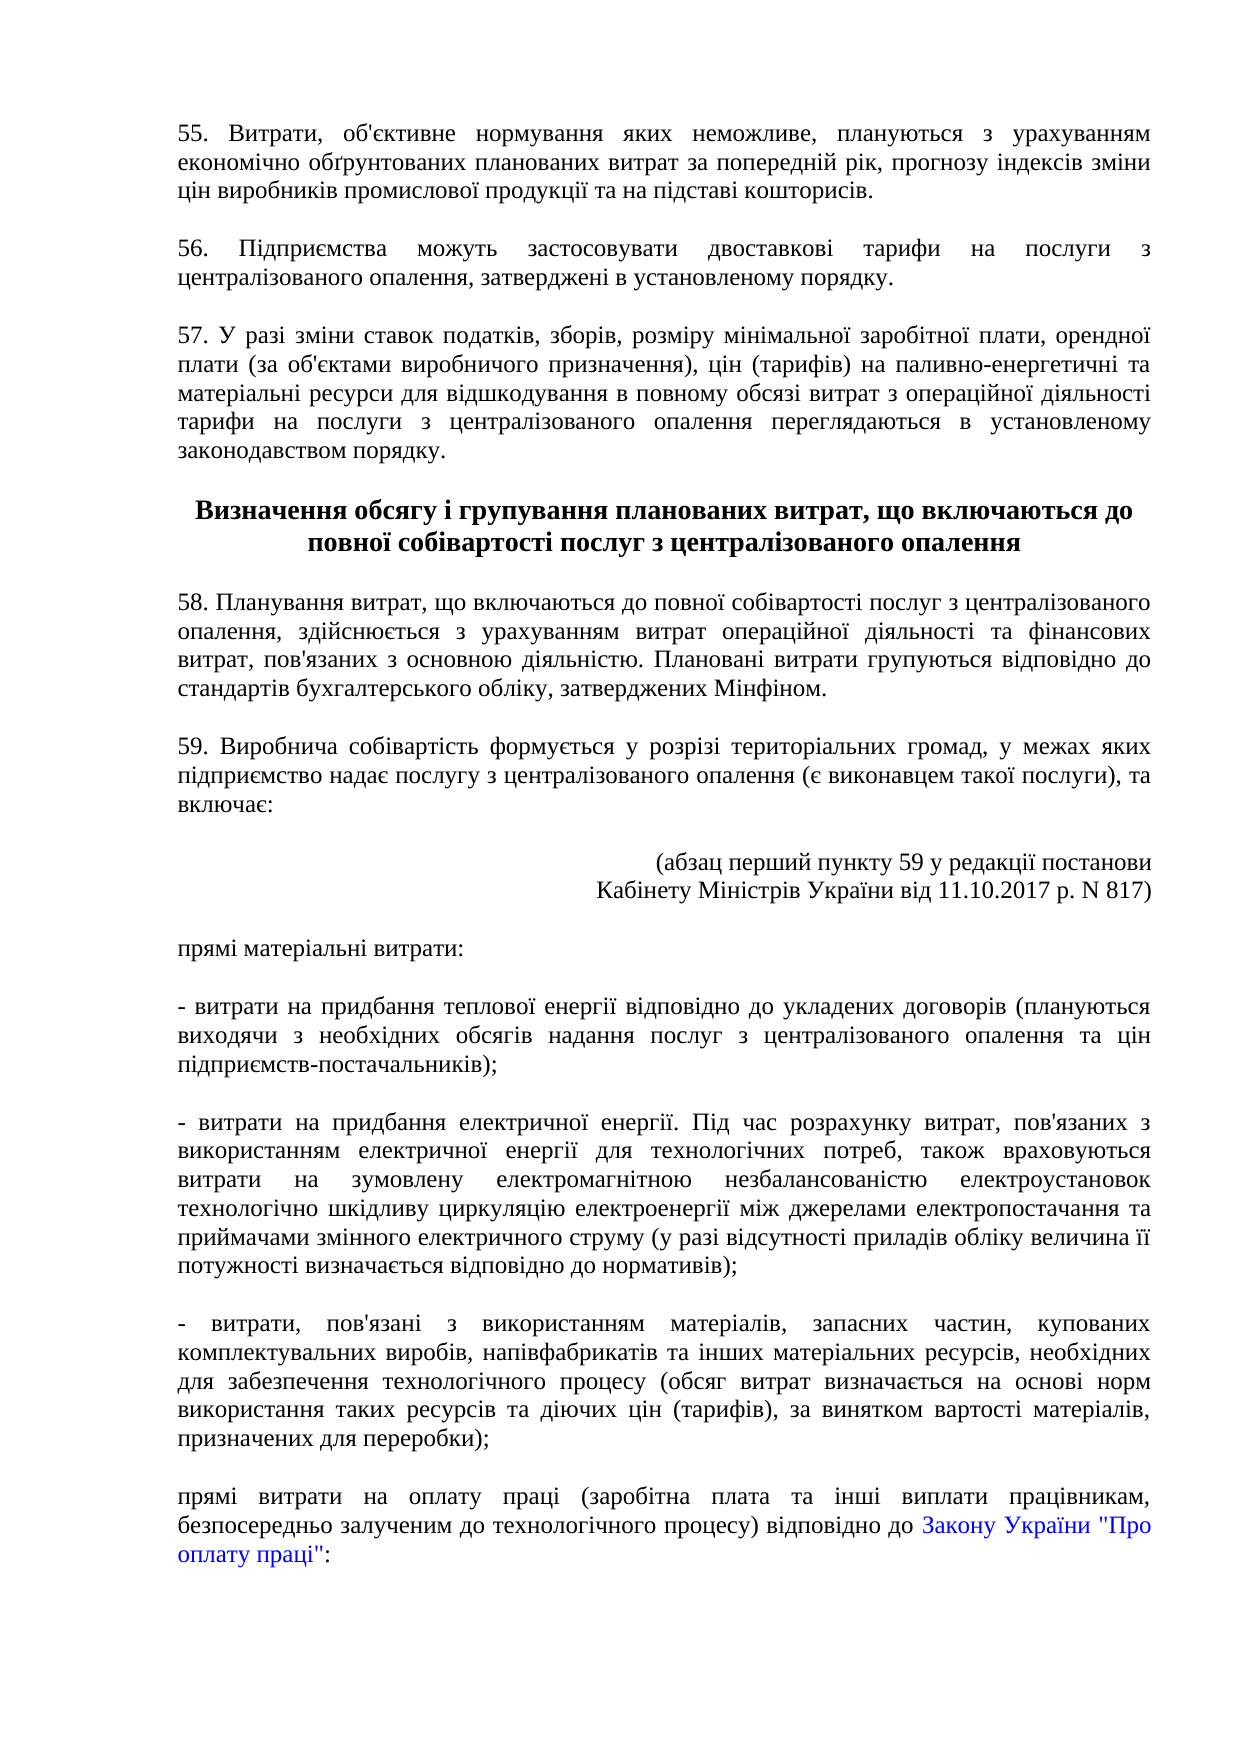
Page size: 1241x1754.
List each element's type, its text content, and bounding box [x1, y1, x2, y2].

subtitle Визначення обсягу і групування планованих витрат, що включаються до повної собівартості послуг з централізованого опалення [177, 493, 1152, 558]
text прямі матеріальні витрати: [177, 933, 1152, 962]
text 59. Виробнича собівартість формується у розрізі територіальних громад, у межах яких підприємство надає послугу з централізованого опалення (є виконавцем такої послуги), та включає: [177, 731, 1152, 817]
text 58. Планування витрат, що включаються до повної собівартості послуг з централізованого опалення, здійснюється з урахуванням витрат операційної діяльності та фінансових витрат, пов'язаних з основною діяльністю. Плановані витрати групуються відповідно до стандартів бухгалтерського обліку, затверджених Мінфіном. [177, 587, 1152, 702]
text - витрати на придбання теплової енергії відповідно до укладених договорів (плануються виходячи з необхідних обсягів надання послуг з централізованого опалення та цін підприємств-постачальників); [177, 991, 1152, 1077]
text прямі витрати на оплату праці (заробітна плата та інші виплати працівникам, безпосередньо залученим до технологічного процесу) відповідно до Закону України "Про оплату праці": [177, 1481, 1152, 1567]
text - витрати, пов'язані з використанням матеріалів, запасних частин, купованих комплектувальних виробів, напівфабрикатів та інших матеріальних ресурсів, необхідних для забезпечення технологічного процесу (обсяг витрат визначається на основі норм використання таких ресурсів та діючих цін (тарифів), за винятком вартості матеріалів, призначених для переробки); [177, 1308, 1152, 1452]
text 55. Витрати, об'єктивне нормування яких неможливе, плануються з урахуванням економічно обґрунтованих планованих витрат за попередній рік, прогнозу індексів зміни цін виробників промислової продукції та на підставі кошторисів. [177, 118, 1152, 204]
text (абзац перший пункту 59 у редакції постанови Кабінету Міністрів України від 11.10.2017 р. N 817) [177, 847, 1152, 904]
text - витрати на придбання електричної енергії. Під час розрахунку витрат, пов'язаних з використанням електричної енергії для технологічних потреб, також враховуються витрати на зумовлену електромагнітною незбалансованістю електроустановок технологічно шкідливу циркуляцію електроенергії між джерелами електропостачання та приймачами змінного електричного струму (у разі відсутності приладів обліку величина її потужності визначається відповідно до нормативів); [177, 1107, 1152, 1279]
text 57. У разі зміни ставок податків, зборів, розміру мінімальної заробітної плати, орендної плати (за об'єктами виробничого призначення), цін (тарифів) на паливно-енергетичні та матеріальні ресурси для відшкодування в повному обсязі витрат з операційної діяльності тарифи на послуги з централізованого опалення переглядаються в установленому законодавством порядку. [177, 320, 1152, 464]
text 56. Підприємства можуть застосовувати двоставкові тарифи на послуги з централізованого опалення, затверджені в установленому порядку. [177, 233, 1152, 291]
